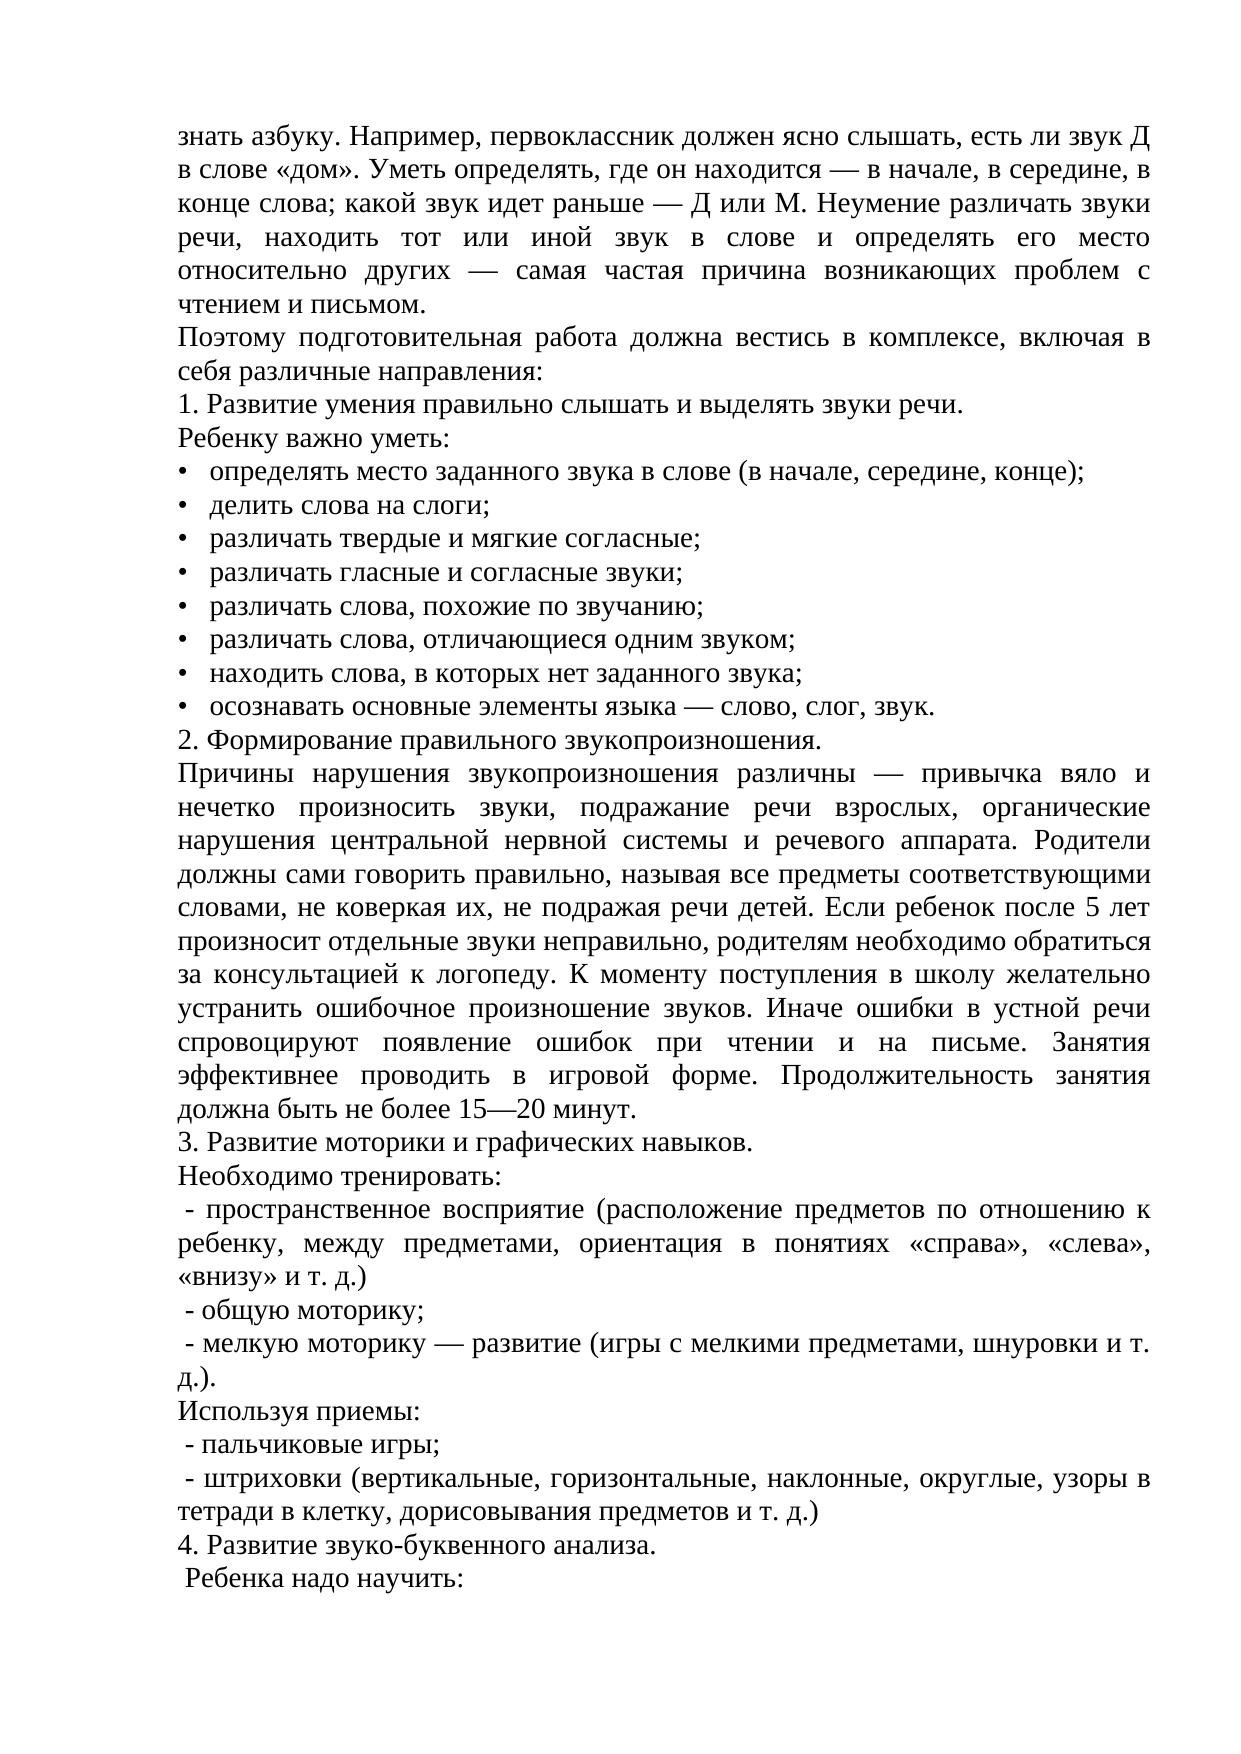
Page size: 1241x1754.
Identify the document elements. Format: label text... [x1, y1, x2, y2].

text • различать твердые и мягкие согласные; [177, 521, 1152, 554]
text Используя приемы: [177, 1393, 1152, 1426]
text 4. Развитие звуко-буквенного анализа. [177, 1527, 1152, 1560]
text • различать гласные и согласные звуки; [177, 554, 1152, 588]
text Ребенку важно уметь: [177, 420, 1152, 453]
text Причины нарушения звукопроизношения различны — привычка вяло и нечетко произносить звуки, подражание речи взрослых, органические нарушения центральной нервной системы и речевого аппарата. Родители должны сами говорить правильно, называя все предметы соответствующими словами, не коверкая их, не подражая речи детей. Если ребенок после 5 лет произносит отдельные звуки неправильно, родителям необходимо обратиться за консультацией к логопеду. К моменту поступления в школу желательно устранить ошибочное произношение звуков. Иначе ошибки в устной речи спровоцируют появление ошибок при чтении и на письме. Занятия эффективнее проводить в игровой форме. Продолжительность занятия должна быть не более 15—20 минут. [177, 755, 1152, 1124]
text • различать слова, похожие по звучанию; [177, 588, 1152, 621]
text - штриховки (вертикальные, горизонтальные, наклонные, округлые, узоры в тетради в клетку, дорисовывания предметов и т. д.) [177, 1460, 1152, 1527]
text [177, 118, 1152, 319]
text • осознавать основные элементы языка — слово, слог, звук. [177, 688, 1152, 722]
text - пальчиковые игры; [177, 1426, 1152, 1460]
text Ребенка надо научить: [177, 1560, 1152, 1594]
text 2. Формирование правильного звукопроизношения. [177, 722, 1152, 755]
text • различать слова, отличающиеся одним звуком; [177, 621, 1152, 655]
text - пространственное восприятие (расположение предметов по отношению к ребенку, между предметами, ориентация в понятиях «справа», «слева», «внизу» и т. д.) [177, 1191, 1152, 1292]
text 3. Развитие моторики и графических навыков. [177, 1124, 1152, 1158]
text • делить слова на слоги; [177, 487, 1152, 521]
text Необходимо тренировать: [177, 1158, 1152, 1191]
text • находить слова, в которых нет заданного звука; [177, 655, 1152, 688]
text Поэтому подготовительная работа должна вестись в комплексе, включая в себя различные направления: [177, 319, 1152, 386]
text • определять место заданного звука в слове (в начале, середине, конце); [177, 453, 1152, 487]
text - общую моторику; [177, 1292, 1152, 1326]
text - мелкую моторику — развитие (игры с мелкими предметами, шнуровки и т. д.). [177, 1326, 1152, 1393]
text 1. Развитие умения правильно слышать и выделять звуки речи. [177, 386, 1152, 420]
